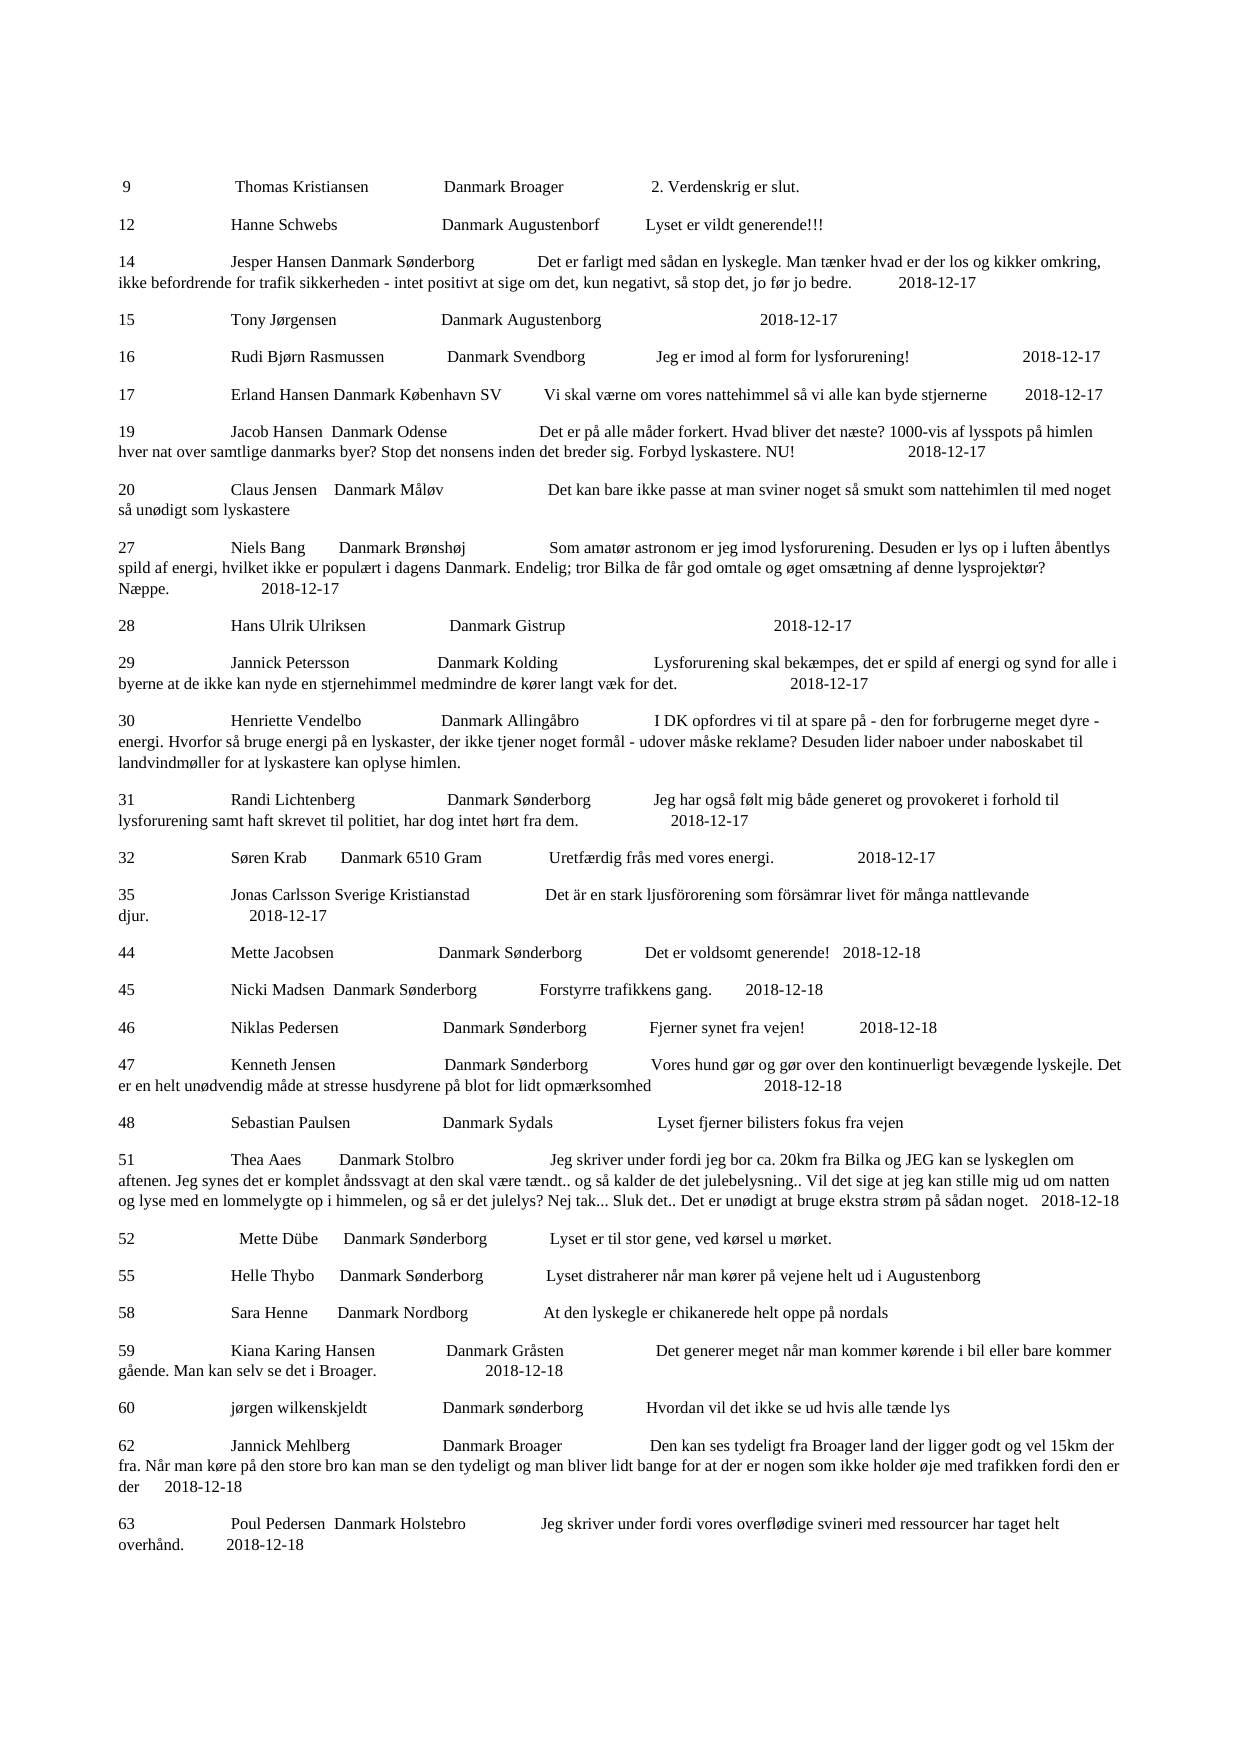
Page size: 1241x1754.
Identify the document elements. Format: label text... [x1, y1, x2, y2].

text 46 Niklas Pedersen Danmark Sønderborg Fjerner synet fra vejen! 2018-12-18 [118, 1017, 1122, 1037]
text 29 Jannick Petersson Danmark Kolding Lysforurening skal bekæmpes, det er spild af energi og synd for alle i byerne at de ikke kan nyde en stjernehimmel medmindre de kører langt væk for det. 2018-12-17 [118, 653, 1122, 693]
text 51 Thea Aaes Danmark Stolbro Jeg skriver under fordi jeg bor ca. 20km fra Bilka og JEG kan se lyskeglen om aftenen. Jeg synes det er komplet åndssvagt at den skal være tændt.. og så kalder de det julebelysning.. Vil det sige at jeg kan stille mig ud om natten og lyse med en lommelygte op i himmelen, og så er det julelys? Nej tak... Sluk det.. Det er unødigt at bruge ekstra strøm på sådan noget. 2018-12-18 [118, 1150, 1122, 1210]
text 47 Kenneth Jensen Danmark Sønderborg Vores hund gør og gør over den kontinuerligt bevægende lyskejle. Det er en helt unødvendig måde at stresse husdyrene på blot for lidt opmærksomhed 2018-12-18 [118, 1055, 1122, 1094]
text 32 Søren Krab Danmark 6510 Gram Uretfærdig frås med vores energi. 2018-12-17 [118, 848, 1122, 867]
text 27 Niels Bang Danmark Brønshøj Som amatør astronom er jeg imod lysforurening. Desuden er lys op i luften åbentlys spild af energi, hvilket ikke er populært i dagens Danmark. Endelig; tror Bilka de får god omtale og øget omsætning af denne lysprojektør? Næppe. 2018-12-17 [118, 537, 1122, 598]
text 30 Henriette Vendelbo Danmark Allingåbro I DK opfordres vi til at spare på - den for forbrugerne meget dyre - energi. Hvorfor så bruge energi på en lyskaster, der ikke tjener noget formål - udover måske reklame? Desuden lider naboer under naboskabet til landvindmøller for at lyskastere kan oplyse himlen. [118, 711, 1122, 772]
text 19 Jacob Hansen Danmark Odense Det er på alle måder forkert. Hvad bliver det næste? 1000-vis af lysspots på himlen hver nat over samtlige danmarks byer? Stop det nonsens inden det breder sig. Forbyd lyskastere. NU! 2018-12-17 [118, 422, 1122, 461]
text 55 Helle Thybo Danmark Sønderborg Lyset distraherer når man kører på vejene helt ud i Augustenborg [118, 1266, 1122, 1285]
text 60 jørgen wilkenskjeldt Danmark sønderborg Hvordan vil det ikke se ud hvis alle tænde lys [118, 1398, 1122, 1417]
text 58 Sara Henne Danmark Nordborg At den lyskegle er chikanerede helt oppe på nordals [118, 1303, 1122, 1322]
text 63 Poul Pedersen Danmark Holstebro Jeg skriver under fordi vores overflødige svineri med ressourcer har taget helt overhånd. 2018-12-18 [118, 1514, 1122, 1554]
text 44 Mette Jacobsen Danmark Sønderborg Det er voldsomt generende! 2018-12-18 [118, 943, 1122, 962]
text 16 Rudi Bjørn Rasmussen Danmark Svendborg Jeg er imod al form for lysforurening! 2018-12-17 [118, 347, 1122, 366]
text 45 Nicki Madsen Danmark Sønderborg Forstyrre trafikkens gang. 2018-12-18 [118, 980, 1122, 999]
text 14 Jesper Hansen Danmark Sønderborg Det er farligt med sådan en lyskegle. Man tænker hvad er der los og kikker omkring, ikke befordrende for trafik sikkerheden - intet positivt at sige om det, kun negativt, så stop det, jo før jo bedre. 2018-12-17 [118, 252, 1122, 292]
text 12 Hanne Schwebs Danmark Augustenborf Lyset er vildt generende!!! [118, 214, 1122, 234]
text 20 Claus Jensen Danmark Måløv Det kan bare ikke passe at man sviner noget så smukt som nattehimlen til med noget så unødigt som lyskastere [118, 479, 1122, 519]
text 31 Randi Lichtenberg Danmark Sønderborg Jeg har også følt mig både generet og provokeret i forhold til lysforurening samt haft skrevet til politiet, har dog intet hørt fra dem. 2018-12-17 [118, 790, 1122, 829]
text 28 Hans Ulrik Ulriksen Danmark Gistrup 2018-12-17 [118, 616, 1122, 635]
text 9 Thomas Kristiansen Danmark Broager 2. Verdenskrig er slut. [118, 177, 1122, 196]
text 35 Jonas Carlsson Sverige Kristianstad Det är en stark ljusförorening som försämrar livet för många nattlevande djur. 2018-12-17 [118, 885, 1122, 925]
text 15 Tony Jørgensen Danmark Augustenborg 2018-12-17 [118, 310, 1122, 329]
text 62 Jannick Mehlberg Danmark Broager Den kan ses tydeligt fra Broager land der ligger godt og vel 15km der fra. Når man køre på den store bro kan man se den tydeligt og man bliver lidt bange for at der er nogen som ikke holder øje med trafikken fordi den er der 2018-12-18 [118, 1436, 1122, 1496]
text 59 Kiana Karing Hansen Danmark Gråsten Det generer meget når man kommer kørende i bil eller bare kommer gående. Man kan selv se det i Broager. 2018-12-18 [118, 1340, 1122, 1380]
text 17 Erland Hansen Danmark København SV Vi skal værne om vores nattehimmel så vi alle kan byde stjernerne 2018-12-17 [118, 384, 1122, 403]
text 48 Sebastian Paulsen Danmark Sydals Lyset fjerner bilisters fokus fra vejen [118, 1113, 1122, 1132]
text 52 Mette Dübe Danmark Sønderborg Lyset er til stor gene, ved kørsel u mørket. [118, 1228, 1122, 1248]
